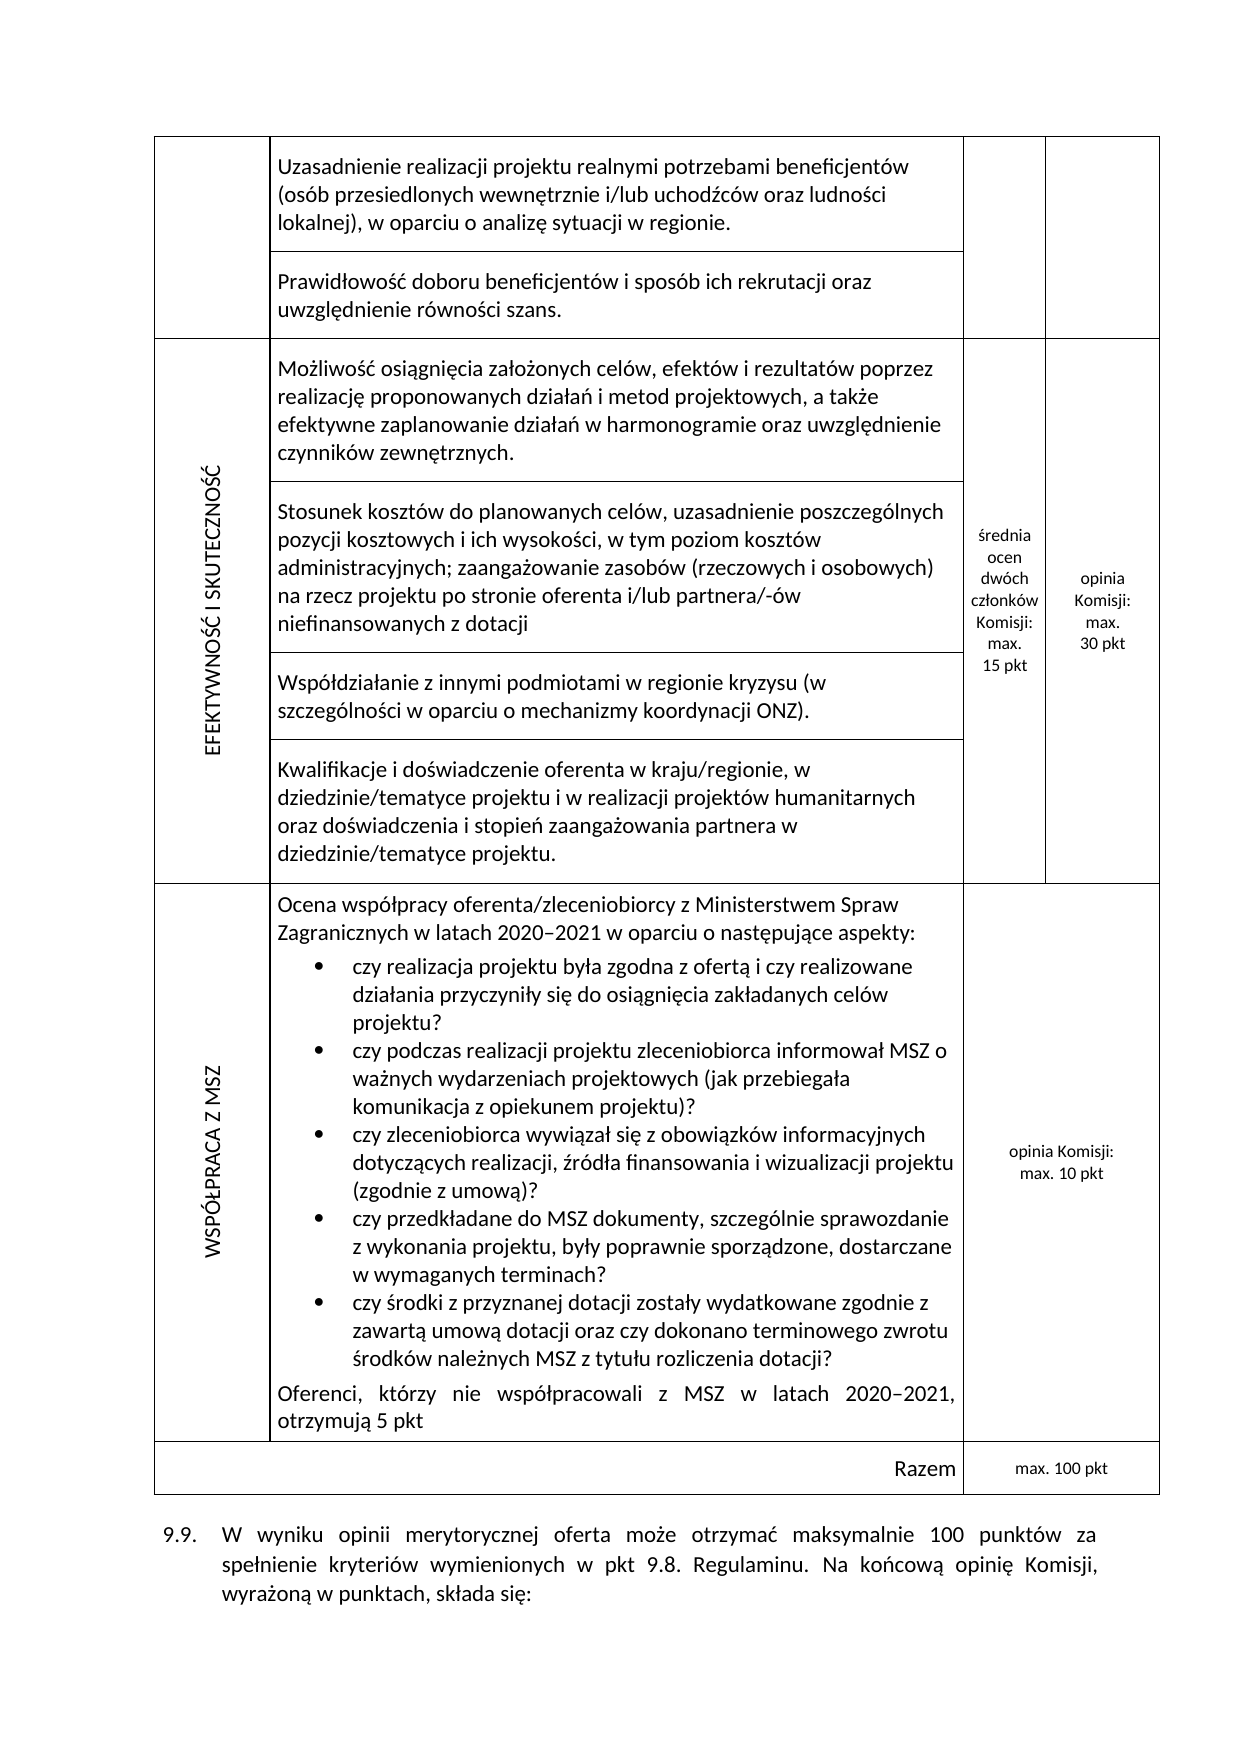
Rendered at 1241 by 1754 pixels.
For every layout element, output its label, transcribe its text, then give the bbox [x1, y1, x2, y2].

table_cell WSPÓŁPRACA Z MSZ [155, 884, 269, 1441]
table_cell Razem [155, 1442, 963, 1494]
table_cell Prawidłowość doboru beneficjentów i sposób ich rekrutacji oraz uwzględnienie równości szans. [271, 252, 963, 338]
table_cell Kwalifikacje i doświadczenie oferenta w kraju/regionie, w dziedzinie/tematyce projektu i w realizacji projektów humanitarnych oraz doświadczenia i stopień zaangażowania partnera w dziedzinie/tematyce projektu. [271, 740, 963, 882]
table_cell Ocena współpracy oferenta/zleceniobiorcy z Ministerstwem Spraw Zagranicznych w latach 2020–2021 w oparciu o następujące aspekty: czy realizacja projektu była zgodna z ofertą i czy realizowane działania przyczyniły się do osiągnięcia zakładanych celów projektu? czy podczas realizacji projektu zleceniobiorca informował MSZ o ważnych wydarzeniach projektowych (jak przebiegała komunikacja z opiekunem projektu)? czy zleceniobiorca wywiązał się z obowiązków informacyjnych dotyczących realizacji, źródła finansowania i wizualizacji projektu (zgodnie z umową)? czy przedkładane do MSZ dokumenty, szczególnie sprawozdanie z wykonania projektu, były poprawnie sporządzone, dostarczane w wymaganych terminach? czy środki z przyznanej dotacji zostały wydatkowane zgodnie z zawartą umową dotacji oraz czy dokonano terminowego zwrotu środków należnych MSZ z tytułu rozliczenia dotacji? Oferenci, którzy nie współpracowali z MSZ w latach 2020–2021, otrzymują 5 pkt [271, 884, 963, 1441]
table_cell EFEKTYWNOŚĆ I SKUTECZNOŚĆ [155, 339, 269, 882]
table_cell Możliwość osiągnięcia założonych celów, efektów i rezultatów poprzez realizację proponowanych działań i metod projektowych, a także efektywne zaplanowanie działań w harmonogramie oraz uwzględnienie czynników zewnętrznych. [271, 339, 963, 481]
table_cell Współdziałanie z innymi podmiotami w regionie kryzysu (w szczególności w oparciu o mechanizmy koordynacji ONZ). [271, 653, 963, 739]
table_cell Stosunek kosztów do planowanych celów, uzasadnienie poszczególnych pozycji kosztowych i ich wysokości, w tym poziom kosztów administracyjnych; zaangażowanie zasobów (rzeczowych i osobowych) na rzecz projektu po stronie oferenta i/lub partnera/-ów niefinansowanych z dotacji [271, 482, 963, 652]
table_cell opinia Komisji: max. 10 pkt [964, 884, 1159, 1441]
table_cell Uzasadnienie realizacji projektu realnymi potrzebami beneficjentów (osób przesiedlonych wewnętrznie i/lub uchodźców oraz ludności lokalnej), w oparciu o analizę sytuacji w regionie. [271, 137, 963, 251]
subtitle W wyniku opinii merytorycznej oferta może otrzymać maksymalnie 100 punktów za spełnienie kryteriów wymienionych w pkt 9.8. Regulaminu. Na końcową opinię Komisji, wyrażoną w punktach, składa się: [162, 1520, 1098, 1607]
table_cell opinia Komisji: max. 30 pkt [1046, 339, 1159, 882]
table_cell średnia ocen dwóch członków Komisji: max. 15 pkt [964, 339, 1045, 882]
table_cell max. 100 pkt [964, 1442, 1159, 1494]
